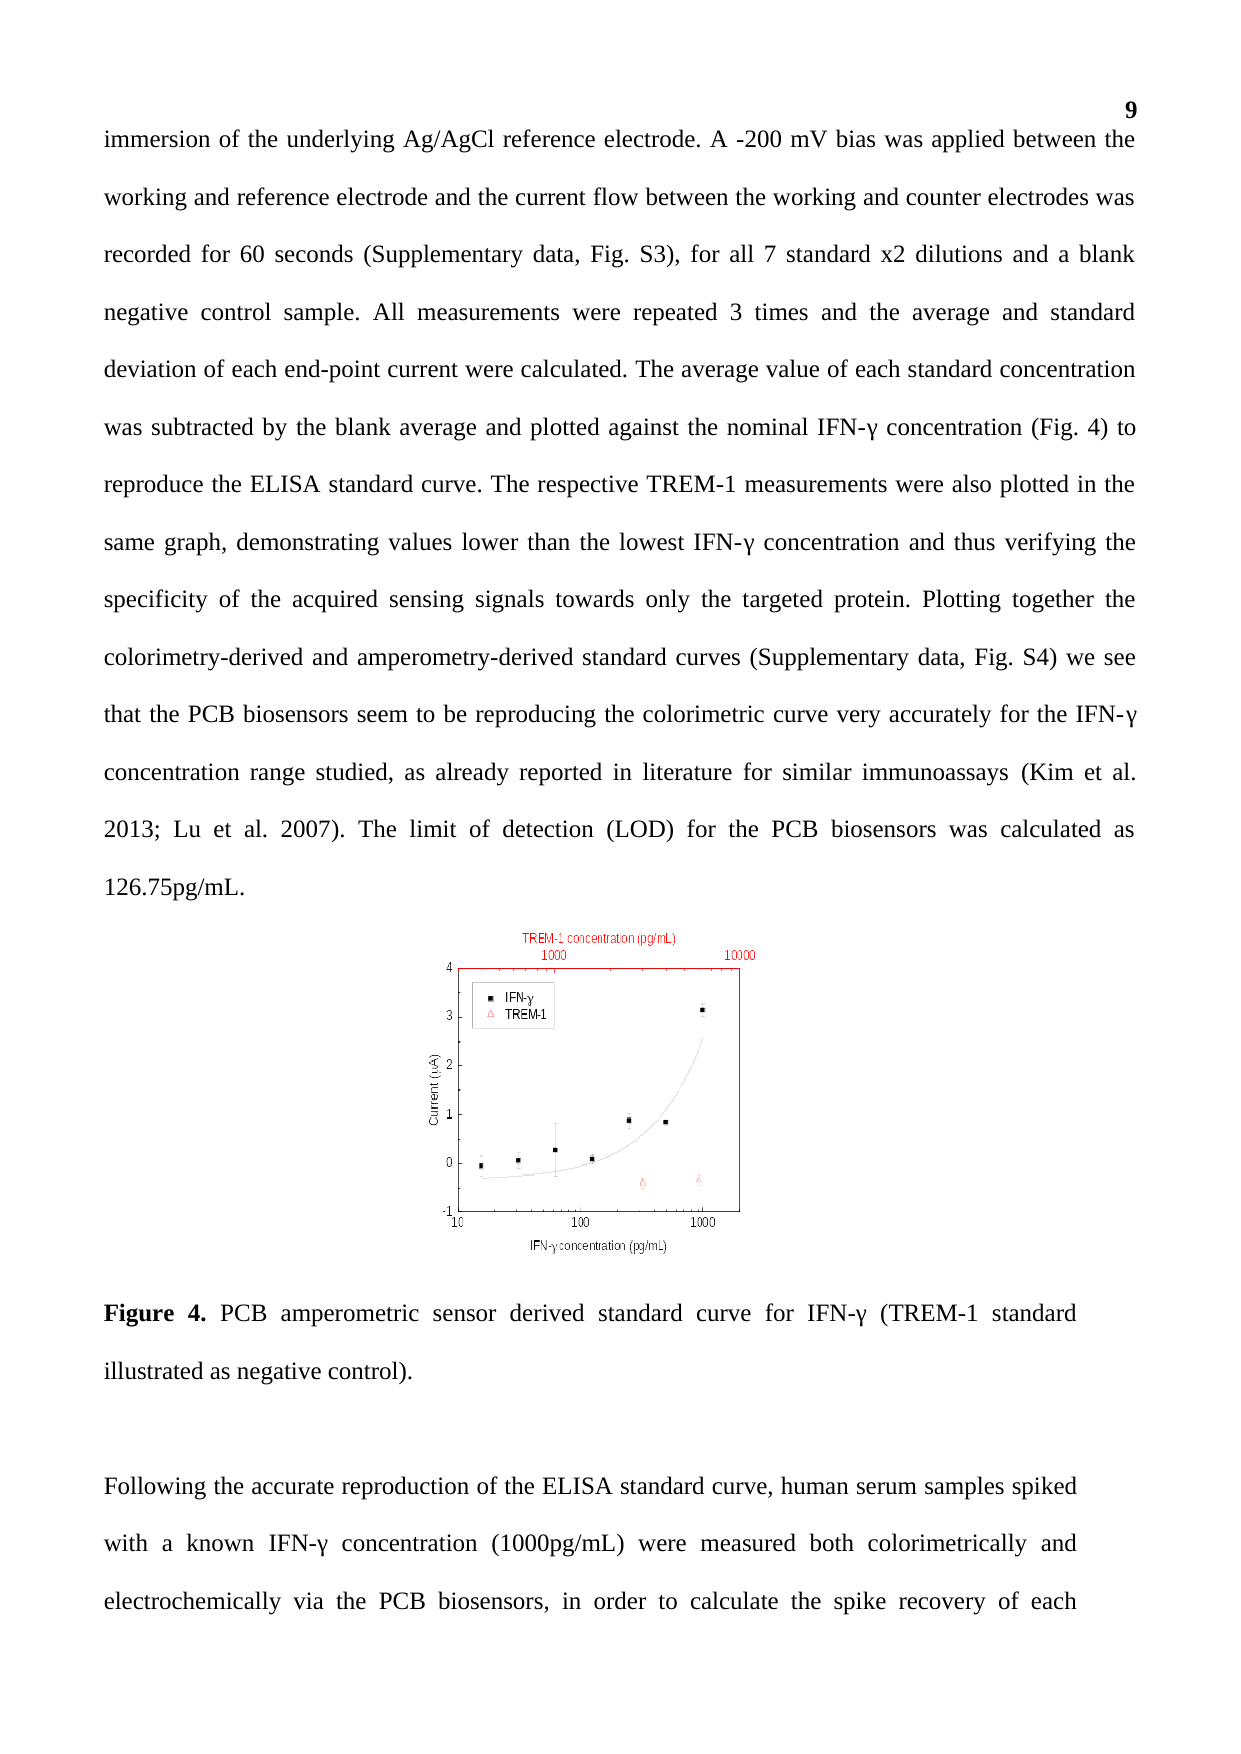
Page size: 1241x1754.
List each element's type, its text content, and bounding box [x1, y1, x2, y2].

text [103, 1471, 1078, 1615]
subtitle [103, 124, 1137, 900]
text Figure 4. PCB amperometric sensor derived standard curve for IFN-γ (TREM-1 standard illustrated as negative control). [103, 1298, 1078, 1385]
